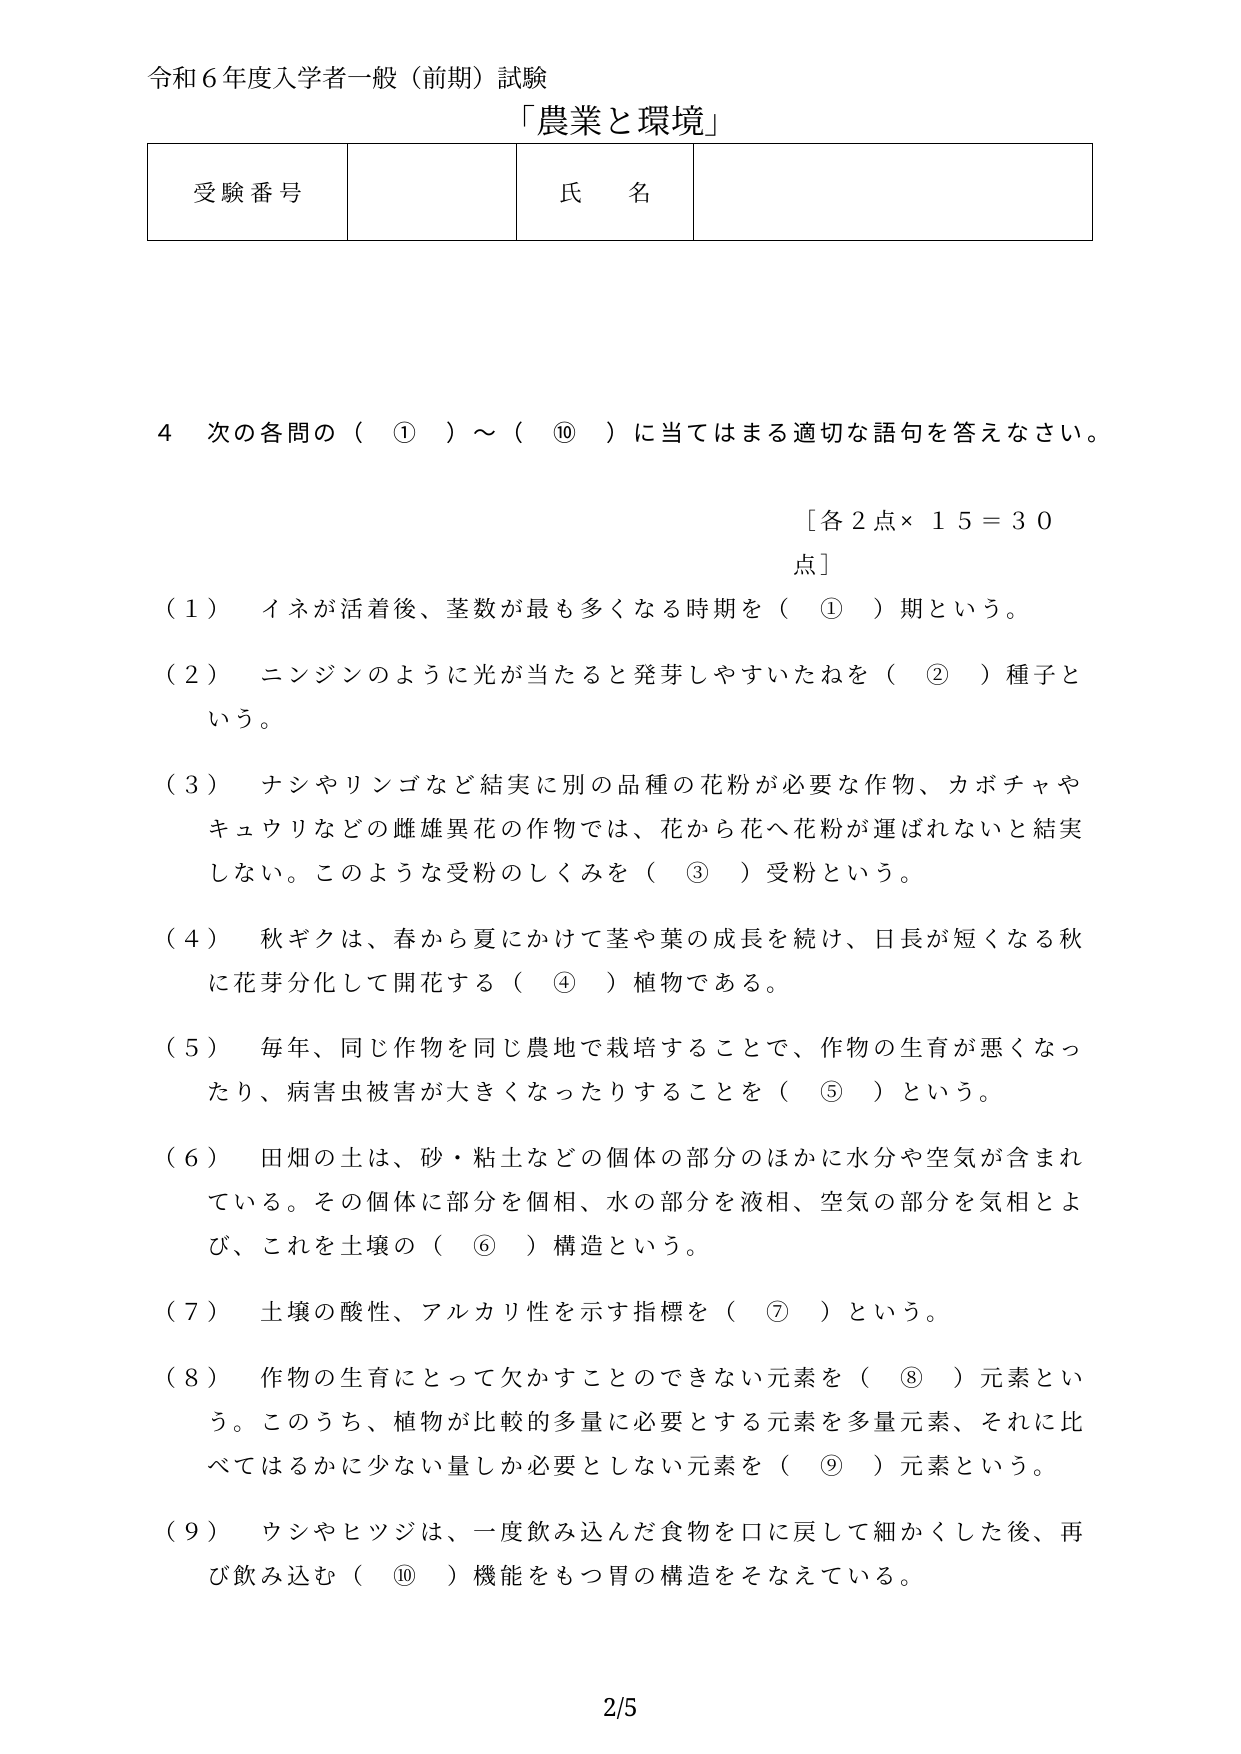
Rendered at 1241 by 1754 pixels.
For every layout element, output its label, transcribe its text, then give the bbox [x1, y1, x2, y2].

list ナシやリンゴなど結実に別の品種の花粉が必要な作物、カボチャやキュウリなどの雌雄異花の作物では、花から花へ花粉が運ばれないと結実しない。このような受粉のしくみを（ ③ ）受粉という。 [153, 761, 1087, 893]
list 秋ギクは、春から夏にかけて茎や葉の成長を続け、日長が短くなる秋に花芽分化して開花する（ ④ ）植物である。 [153, 915, 1087, 1003]
text ４ 次の各問の（ ① ）～（ ⑩ ）に当てはまる適切な語句を答えなさい。 ［各２点×１５＝３０点］ [153, 409, 1087, 585]
list 土壌の酸性、アルカリ性を示す指標を（ ⑦ ）という。 [153, 1289, 1087, 1333]
list 毎年、同じ作物を同じ農地で栽培することで、作物の生育が悪くなったり、病害虫被害が大きくなったりすることを（ ⑤ ）という。 [153, 1025, 1087, 1113]
list ニンジンのように光が当たると発芽しやすいたねを（ ② ）種子という。 [153, 651, 1087, 739]
list ウシやヒツジは、一度飲み込んだ食物を口に戻して細かくした後、再び飲み込む（ ⑩ ）機能をもつ胃の構造をそなえている。 [153, 1508, 1087, 1596]
list 田畑の土は、砂・粘土などの個体の部分のほかに水分や空気が含まれている。その個体に部分を個相、水の部分を液相、空気の部分を気相とよび、これを土壌の（ ⑥ ）構造という。 [153, 1135, 1087, 1267]
list イネが活着後、茎数が最も多くなる時期を（ ① ）期という。 [153, 585, 1087, 629]
list 作物の生育にとって欠かすことのできない元素を（ ⑧ ）元素という。このうち、植物が比較的多量に必要とする元素を多量元素、それに比べてはるかに少ない量しか必要としない元素を（ ⑨ ）元素という。 [153, 1355, 1087, 1487]
